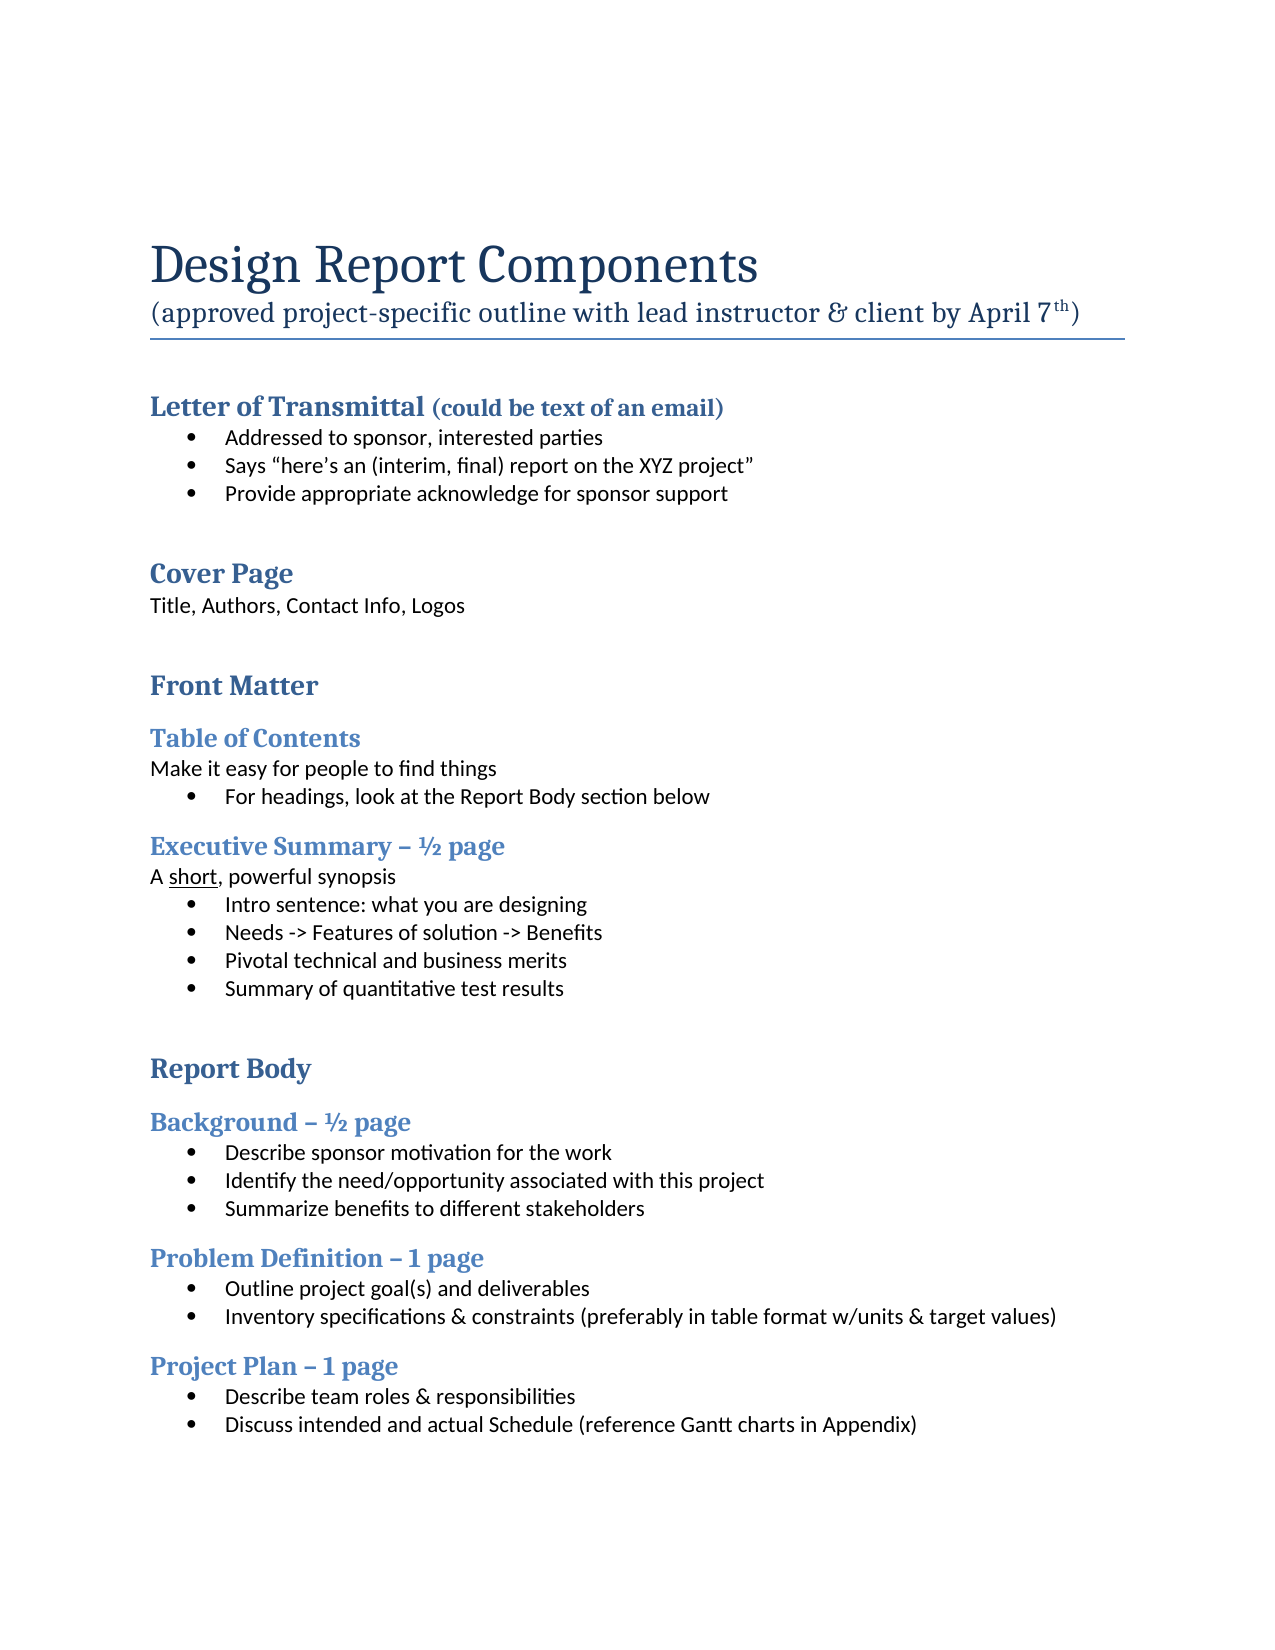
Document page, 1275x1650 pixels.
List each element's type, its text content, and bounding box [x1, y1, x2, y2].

text A short, powerful synopsis [150, 862, 1125, 891]
subtitle Table of Contents [150, 723, 1125, 754]
list Provide appropriate acknowledge for sponsor support [187, 479, 1125, 507]
list Inventory specifications & constraints (preferably in table format w/units & target values) [187, 1302, 1125, 1330]
list Describe team roles & responsibilities [187, 1382, 1125, 1410]
subtitle Front Matter [150, 669, 1125, 702]
list Describe sponsor motivation for the work [187, 1138, 1125, 1166]
text Make it easy for people to find things [150, 754, 1125, 782]
subtitle Cover Page [150, 557, 1125, 591]
list Says “here’s an (interim, final) report on the XYZ project” [187, 451, 1125, 479]
subtitle Background – ½ page [150, 1107, 1125, 1138]
list Discuss intended and actual Schedule (reference Gantt charts in Appendix) [187, 1410, 1125, 1438]
list Addressed to sponsor, interested parties [187, 423, 1125, 451]
text Title, Authors, Contact Info, Logos [150, 591, 1125, 619]
subtitle Report Body [150, 1053, 1125, 1086]
list Pivotal technical and business merits [187, 947, 1125, 974]
list Intro sentence: what you are designing [187, 891, 1125, 918]
subtitle Problem Definition – 1 page [150, 1243, 1125, 1274]
list For headings, look at the Report Body section below [187, 782, 1125, 811]
list Identify the need/opportunity associated with this project [187, 1166, 1125, 1194]
list Summarize benefits to different stakeholders [187, 1194, 1125, 1222]
list Outline project goal(s) and deliverables [187, 1274, 1125, 1302]
list Summary of quantitative test results [187, 974, 1125, 1003]
subtitle Project Plan – 1 page [150, 1351, 1125, 1382]
title Design Report Components [150, 233, 1125, 296]
list Needs -> Features of solution -> Benefits [187, 918, 1125, 947]
subtitle Executive Summary – ½ page [150, 831, 1125, 862]
title (approved project-specific outline with lead instructor & client by April 7th) [150, 296, 1125, 338]
subtitle Letter of Transmittal (could be text of an email) [150, 390, 1125, 423]
